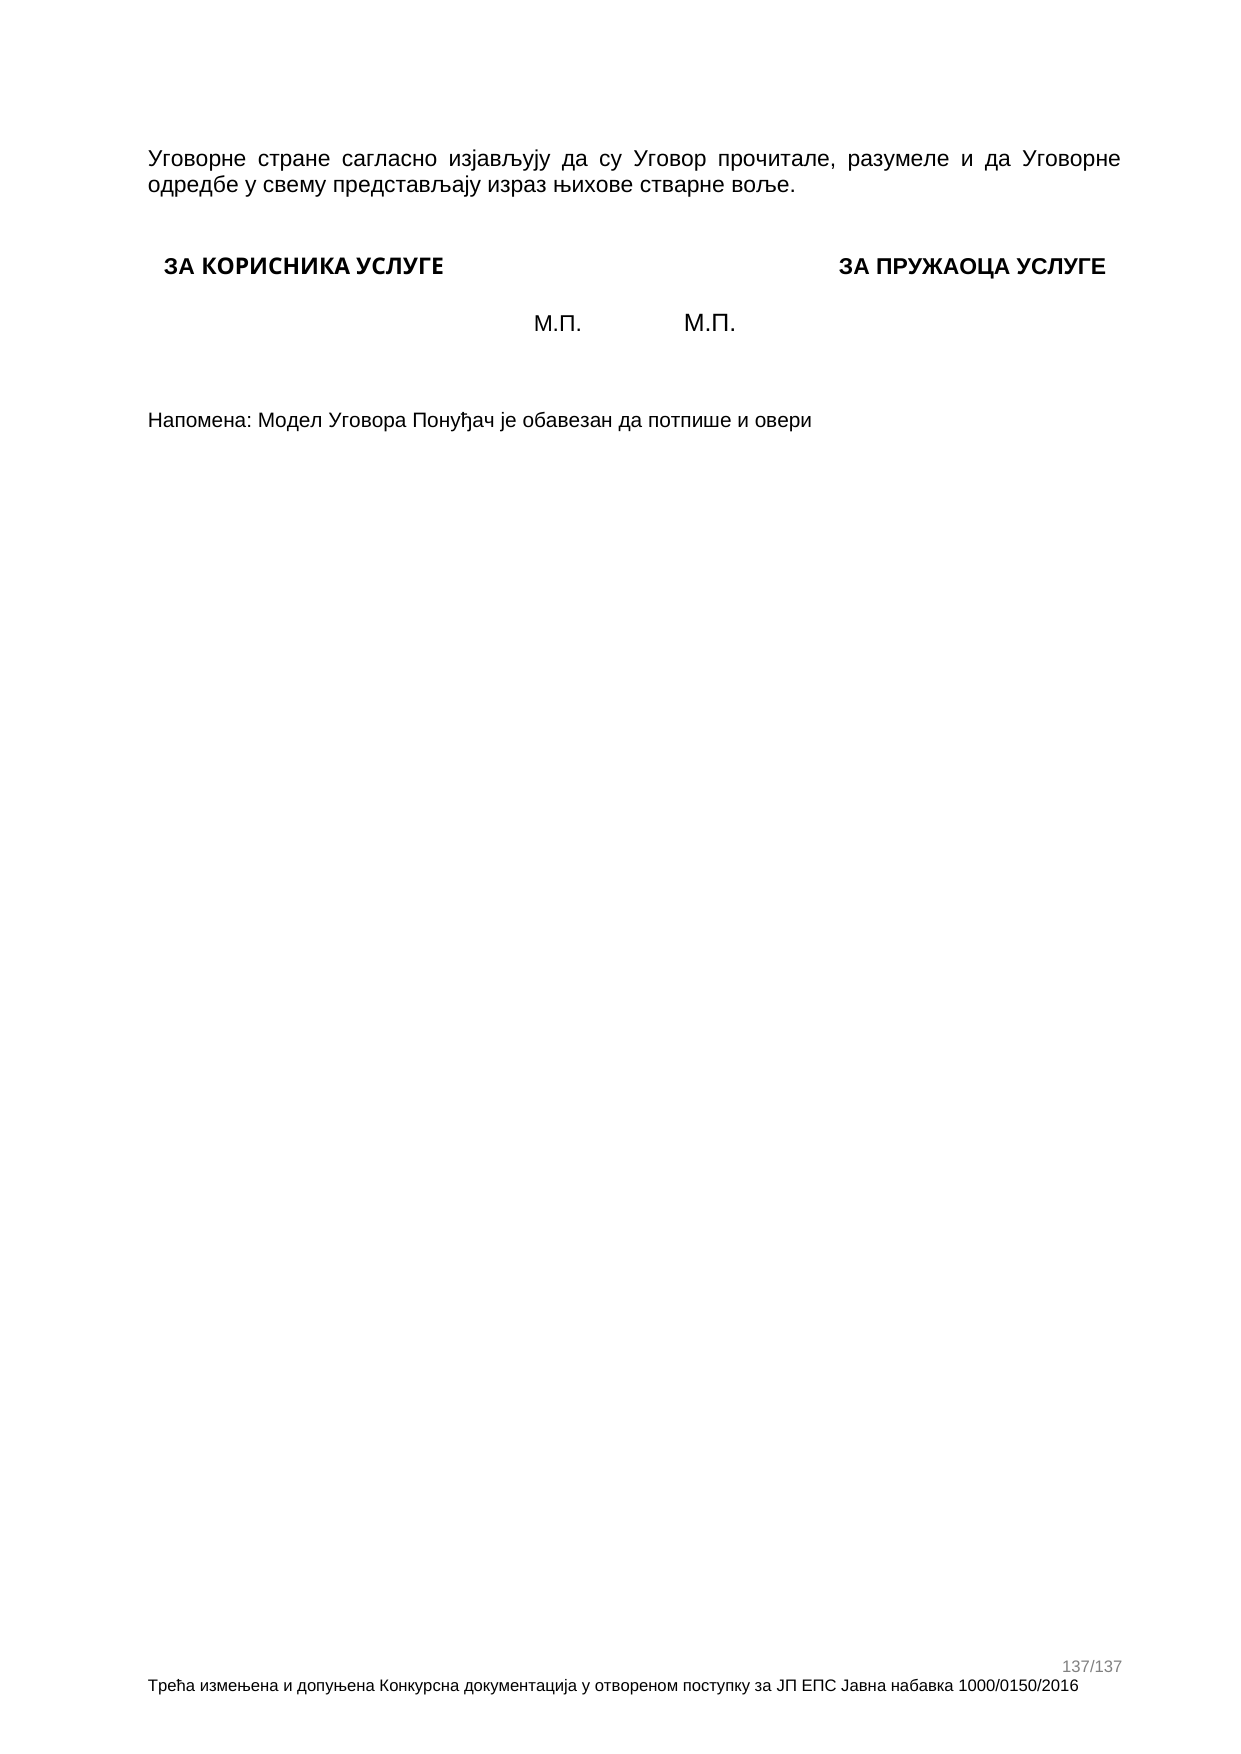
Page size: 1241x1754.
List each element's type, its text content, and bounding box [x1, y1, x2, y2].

text Уговорне стране сагласно изјављују да су Уговор прочитале, разумеле и да Уговорне одредбе у свему представљају израз њихове стварне воље. [148, 144, 1122, 197]
text ЗА Корисника услуге ЗА ПРУЖАОЦА УСЛУГЕ [148, 250, 1122, 281]
text М.П. М.П. [148, 307, 1122, 336]
text Напомена: Модел Уговора Понуђач је обавезан да потпише и овери [148, 408, 1122, 432]
